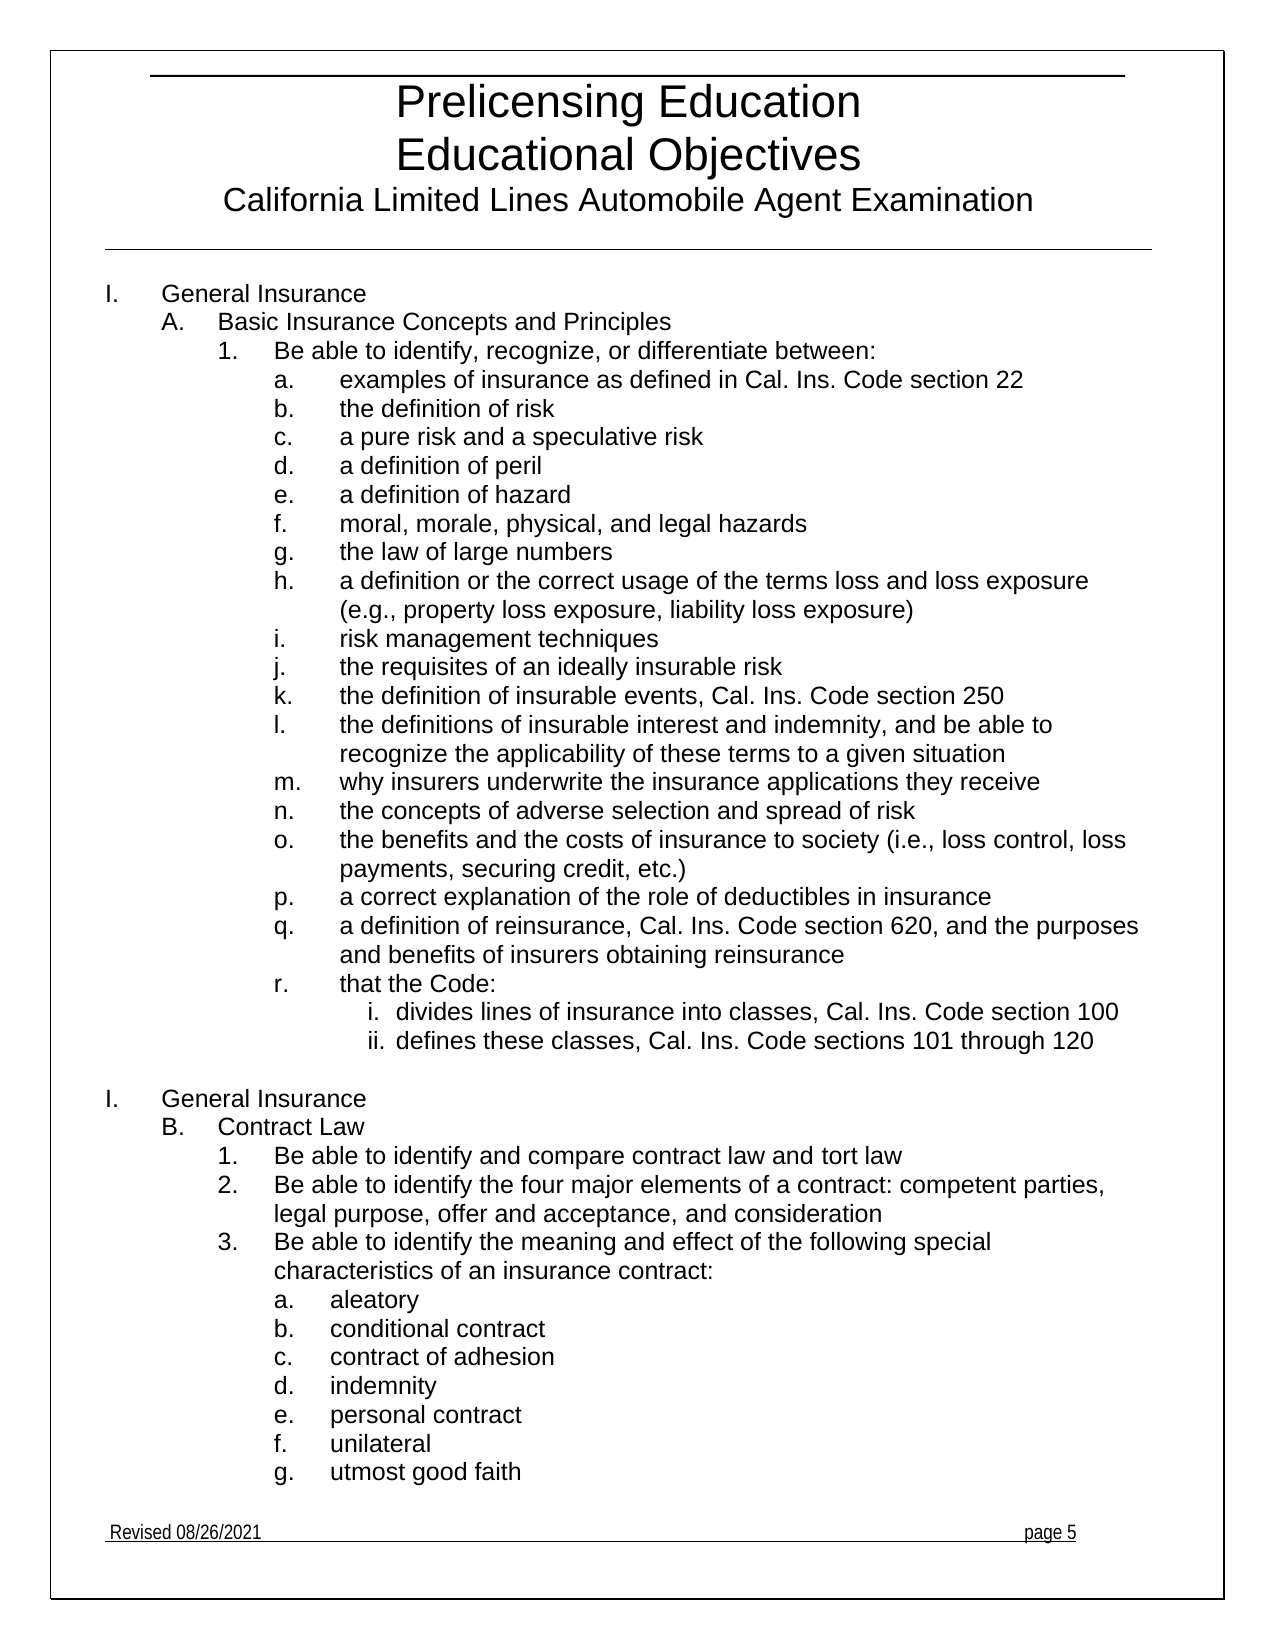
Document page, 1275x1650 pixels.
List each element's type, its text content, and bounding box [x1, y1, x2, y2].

list a definition or the correct usage of the terms loss and loss exposure (e.g., property loss exposure, liability loss exposure) [274, 566, 1152, 624]
text 2. Be able to identify the four major elements of a contract: competent parties, legal purpose, offer and acceptance, and consideration [217, 1170, 1152, 1227]
list defines these classes, Cal. Ins. Code sections 101 through 120 [367, 1026, 1152, 1055]
list divides lines of insurance into classes, Cal. Ins. Code section 100 [367, 997, 1152, 1026]
list the law of large numbers [274, 537, 1152, 566]
text A. Basic Insurance Concepts and Principles [161, 307, 1152, 336]
list the definition of insurable events, Cal. Ins. Code section 250 [274, 681, 1152, 710]
list contract of adhesion [274, 1342, 1152, 1371]
list a pure risk and a speculative risk [274, 422, 1152, 451]
list a definition of reinsurance, Cal. Ins. Code section 620, and the purposes and benefits of insurers obtaining reinsurance [274, 911, 1152, 969]
list the requisites of an ideally insurable risk [274, 652, 1152, 681]
list conditional contract [274, 1314, 1152, 1342]
text B. Contract Law [161, 1112, 1152, 1141]
list a definition of hazard [274, 480, 1152, 509]
list aleatory [274, 1285, 1152, 1314]
list the concepts of adverse selection and spread of risk [274, 796, 1152, 825]
list the benefits and the costs of insurance to society (i.e., loss control, loss payments, securing credit, etc.) [274, 825, 1152, 882]
list utmost good faith [274, 1457, 1152, 1486]
list a correct explanation of the role of deductibles in insurance [274, 882, 1152, 911]
list the definitions of insurable interest and indemnity, and be able to recognize the applicability of these terms to a given situation [274, 710, 1152, 767]
list unilateral [274, 1429, 1152, 1457]
list examples of insurance as defined in Cal. Ins. Code section 22 [274, 365, 1152, 394]
list why insurers underwrite the insurance applications they receive [274, 767, 1152, 796]
list the definition of risk [274, 394, 1152, 422]
list personal contract [274, 1400, 1152, 1429]
list indemnity [274, 1371, 1152, 1400]
list a definition of peril [274, 451, 1152, 480]
text 1. Be able to identify and compare contract law and tort law [217, 1141, 1152, 1170]
list that the Code: [274, 969, 1152, 997]
list Be able to identify, recognize, or differentiate between: [217, 336, 1152, 365]
text I. General Insurance [105, 279, 1152, 307]
text I. General Insurance [105, 1084, 1152, 1112]
list moral, morale, physical, and legal hazards [274, 509, 1152, 537]
text 3. Be able to identify the meaning and effect of the following special characteristics of an insurance contract: [217, 1227, 1152, 1285]
list risk management techniques [274, 624, 1152, 652]
